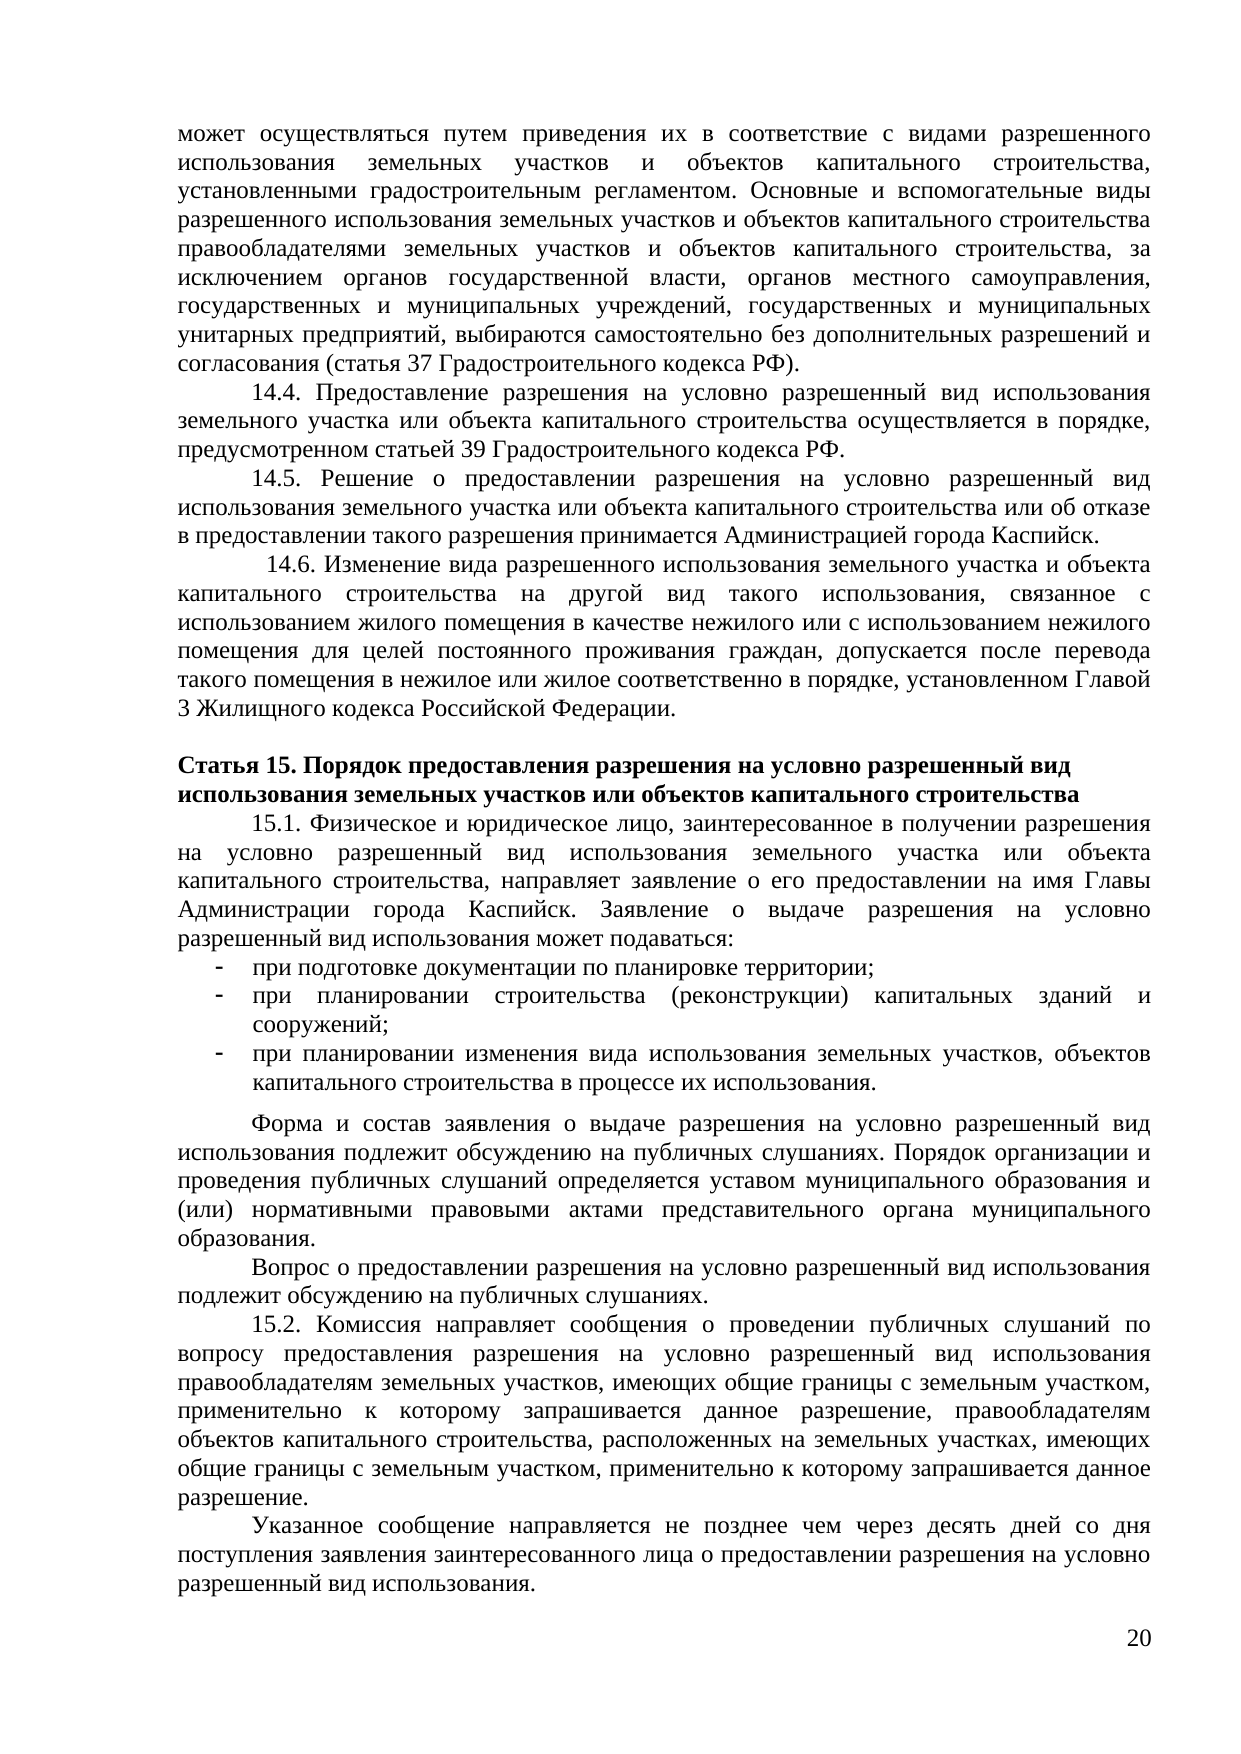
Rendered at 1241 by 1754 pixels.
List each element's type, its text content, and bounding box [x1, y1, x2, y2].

text 14.4. Предоставление разрешения на условно разрешенный вид использования земельного участка или объекта капитального строительства осуществляется в порядке, предусмотренном статьей 39 Градостроительного кодекса РФ. [177, 377, 1152, 463]
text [177, 118, 1152, 377]
text 15.1. Физическое и юридическое лицо, заинтересованное в получении разрешения на условно разрешенный вид использования земельного участка или объекта капитального строительства, направляет заявление о его предоставлении на имя Главы Администрации города Каспийск. Заявление о выдаче разрешения на условно разрешенный вид использования может подаваться: [177, 808, 1152, 952]
text 14.6. Изменение вида разрешенного использования земельного участка и объекта капитального строительства на другой вид такого использования, связанное с использованием жилого помещения в качестве нежилого или с использованием нежилого помещения для целей постоянного проживания граждан, допускается после перевода такого помещения в нежилое или жилое соответственно в порядке, установленном Главой 3 Жилищного кодекса Российской Федерации. [177, 549, 1152, 722]
text Вопрос о предоставлении разрешения на условно разрешенный вид использования подлежит обсуждению на публичных слушаниях. [177, 1252, 1152, 1309]
text Форма и состав заявления о выдаче разрешения на условно разрешенный вид использования подлежит обсуждению на публичных слушаниях. Порядок организации и проведения публичных слушаний определяется уставом муниципального образования и (или) нормативными правовыми актами представительного органа муниципального образования. [177, 1108, 1152, 1252]
list при планировании строительства (реконструкции) капитальных зданий и сооружений; [215, 981, 1152, 1038]
list при планировании изменения вида использования земельных участков, объектов капитального строительства в процессе их использования. [215, 1038, 1152, 1096]
text 15.2. Комиссия направляет сообщения о проведении публичных слушаний по вопросу предоставления разрешения на условно разрешенный вид использования правообладателям земельных участков, имеющих общие границы с земельным участком, применительно к которому запрашивается данное разрешение, правообладателям объектов капитального строительства, расположенных на земельных участках, имеющих общие границы с земельным участком, применительно к которому запрашивается данное разрешение. [177, 1309, 1152, 1511]
text Указанное сообщение направляется не позднее чем через десять дней со дня поступления заявления заинтересованного лица о предоставлении разрешения на условно разрешенный вид использования. [177, 1511, 1152, 1597]
list при подготовке документации по планировке территории; [215, 952, 1152, 981]
text Статья 15. Порядок предоставления разрешения на условно разрешенный вид использования земельных участков или объектов капитального строительства [177, 751, 1152, 808]
text 14.5. Решение о предоставлении разрешения на условно разрешенный вид использования земельного участка или объекта капитального строительства или об отказе в предоставлении такого разрешения принимается Администрацией города Каспийск. [177, 463, 1152, 549]
